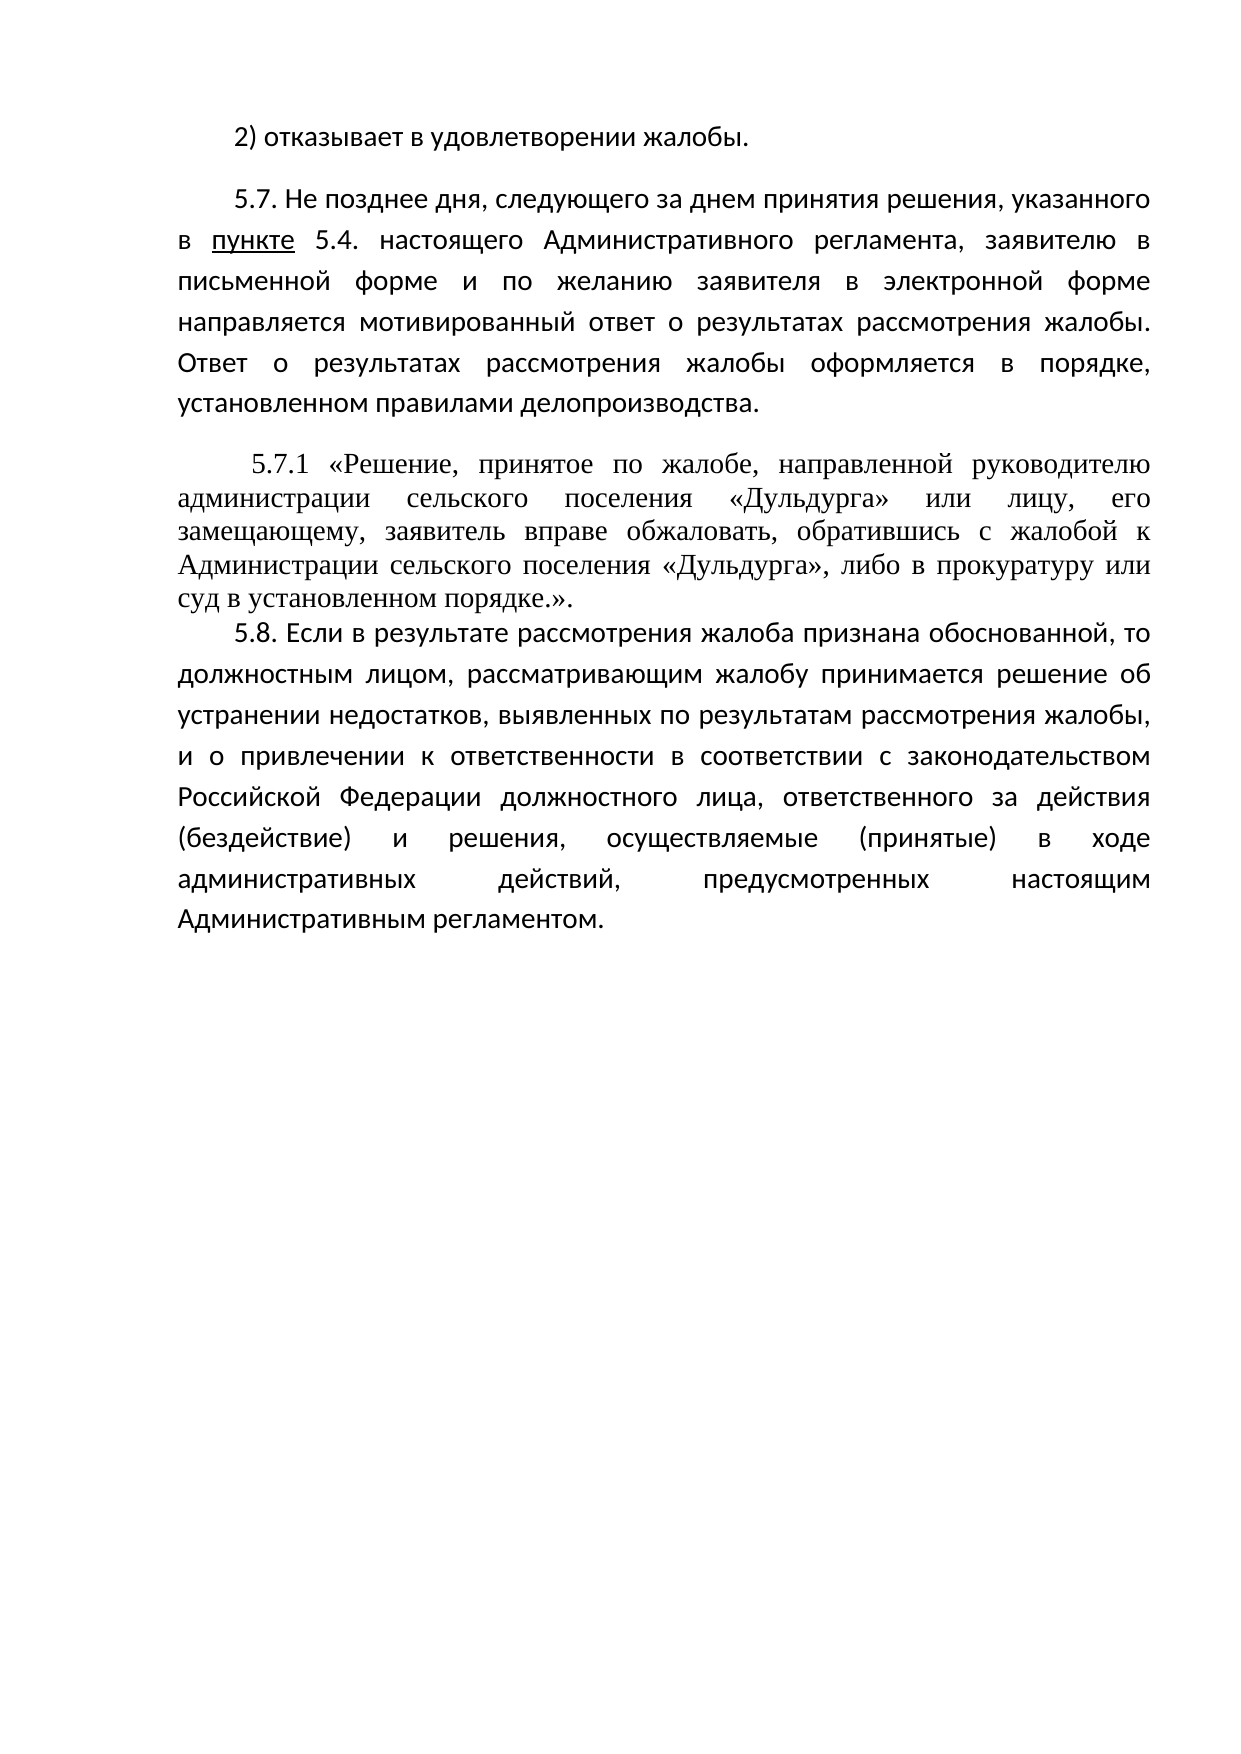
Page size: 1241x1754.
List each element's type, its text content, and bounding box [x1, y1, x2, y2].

text 5.8. Если в результате рассмотрения жалоба признана обоснованной, то должностным лицом, рассматривающим жалобу принимается решение об устранении недостатков, выявленных по результатам рассмотрения жалобы, и о привлечении к ответственности в соответствии с законодательством Российской Федерации должностного лица, ответственного за действия (бездействие) и решения, осуществляемые (принятые) в ходе административных действий, предусмотренных настоящим Административным регламентом. [177, 614, 1152, 936]
text 5.7. Не позднее дня, следующего за днем принятия решения, указанного в пункте 5.4. настоящего Административного регламента, заявителю в письменной форме и по желанию заявителя в электронной форме направляется мотивированный ответ о результатах рассмотрения жалобы. Ответ о результатах рассмотрения жалобы оформляется в порядке, установленном правилами делопроизводства. [177, 180, 1152, 420]
list 5.7.1 «Решение, принятое по жалобе, направленной руководителю администрации сельского поселения «Дульдурга» или лицу, его замещающему, заявитель вправе обжаловать, обратившись с жалобой к Администрации сельского поселения «Дульдурга», либо в прокуратуру или суд в установленном порядке.». [177, 446, 1152, 614]
text 2) отказывает в удовлетворении жалобы. [177, 118, 1152, 154]
